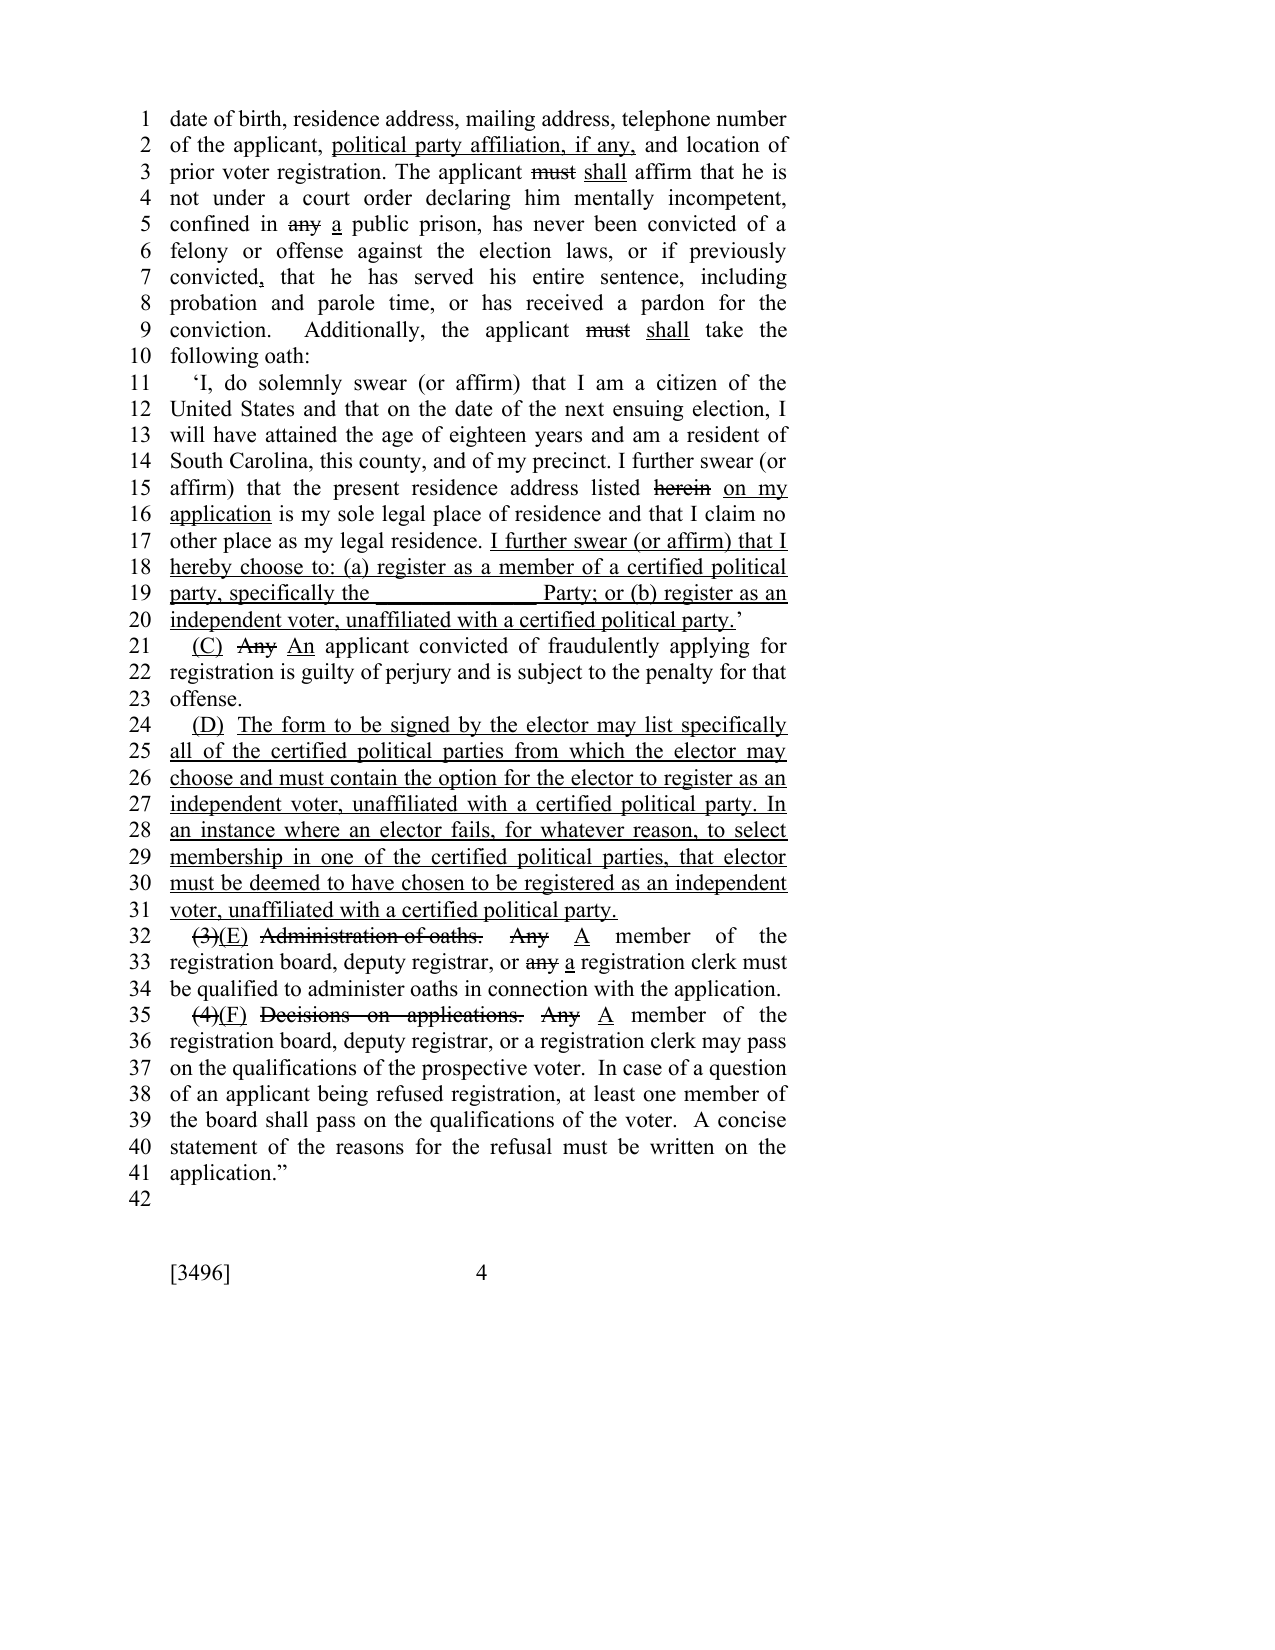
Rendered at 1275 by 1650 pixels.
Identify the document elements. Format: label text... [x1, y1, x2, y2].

text ‘I, do solemnly swear (or affirm) that I am a citizen of the United States and that on the date of the next ensuing election, I will have attained the age of eighteen years and am a resident of South Carolina, this county, and of my precinct. I further swear (or affirm) that the present residence address listed herein on my application is my sole legal place of residence and that I claim no other place as my legal residence. I further swear (or affirm) that I hereby choose to: (a) register as a member of a certified political party, specifically the ______________ Party; or (b) register as an independent voter, unaffiliated with a certified political party.’ [169, 368, 787, 576]
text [169, 105, 787, 368]
text (C) Any An applicant convicted of fraudulently applying for registration is guilty of perjury and is subject to the penalty for that offense. [169, 632, 787, 711]
text (4)(F) Decisions on applications. Any A member of the registration board, deputy registrar, or a registration clerk may pass on the qualifications of the prospective voter. In case of a question of an applicant being refused registration, at least one member of the board shall pass on the qualifications of the voter. A concise statement of the reasons for the refusal must be written on the application.” [169, 1001, 787, 1186]
text (3)(E) Administration of oaths. Any A member of the registration board, deputy registrar, or any a registration clerk must be qualified to administer oaths in connection with the application. [169, 922, 787, 1001]
